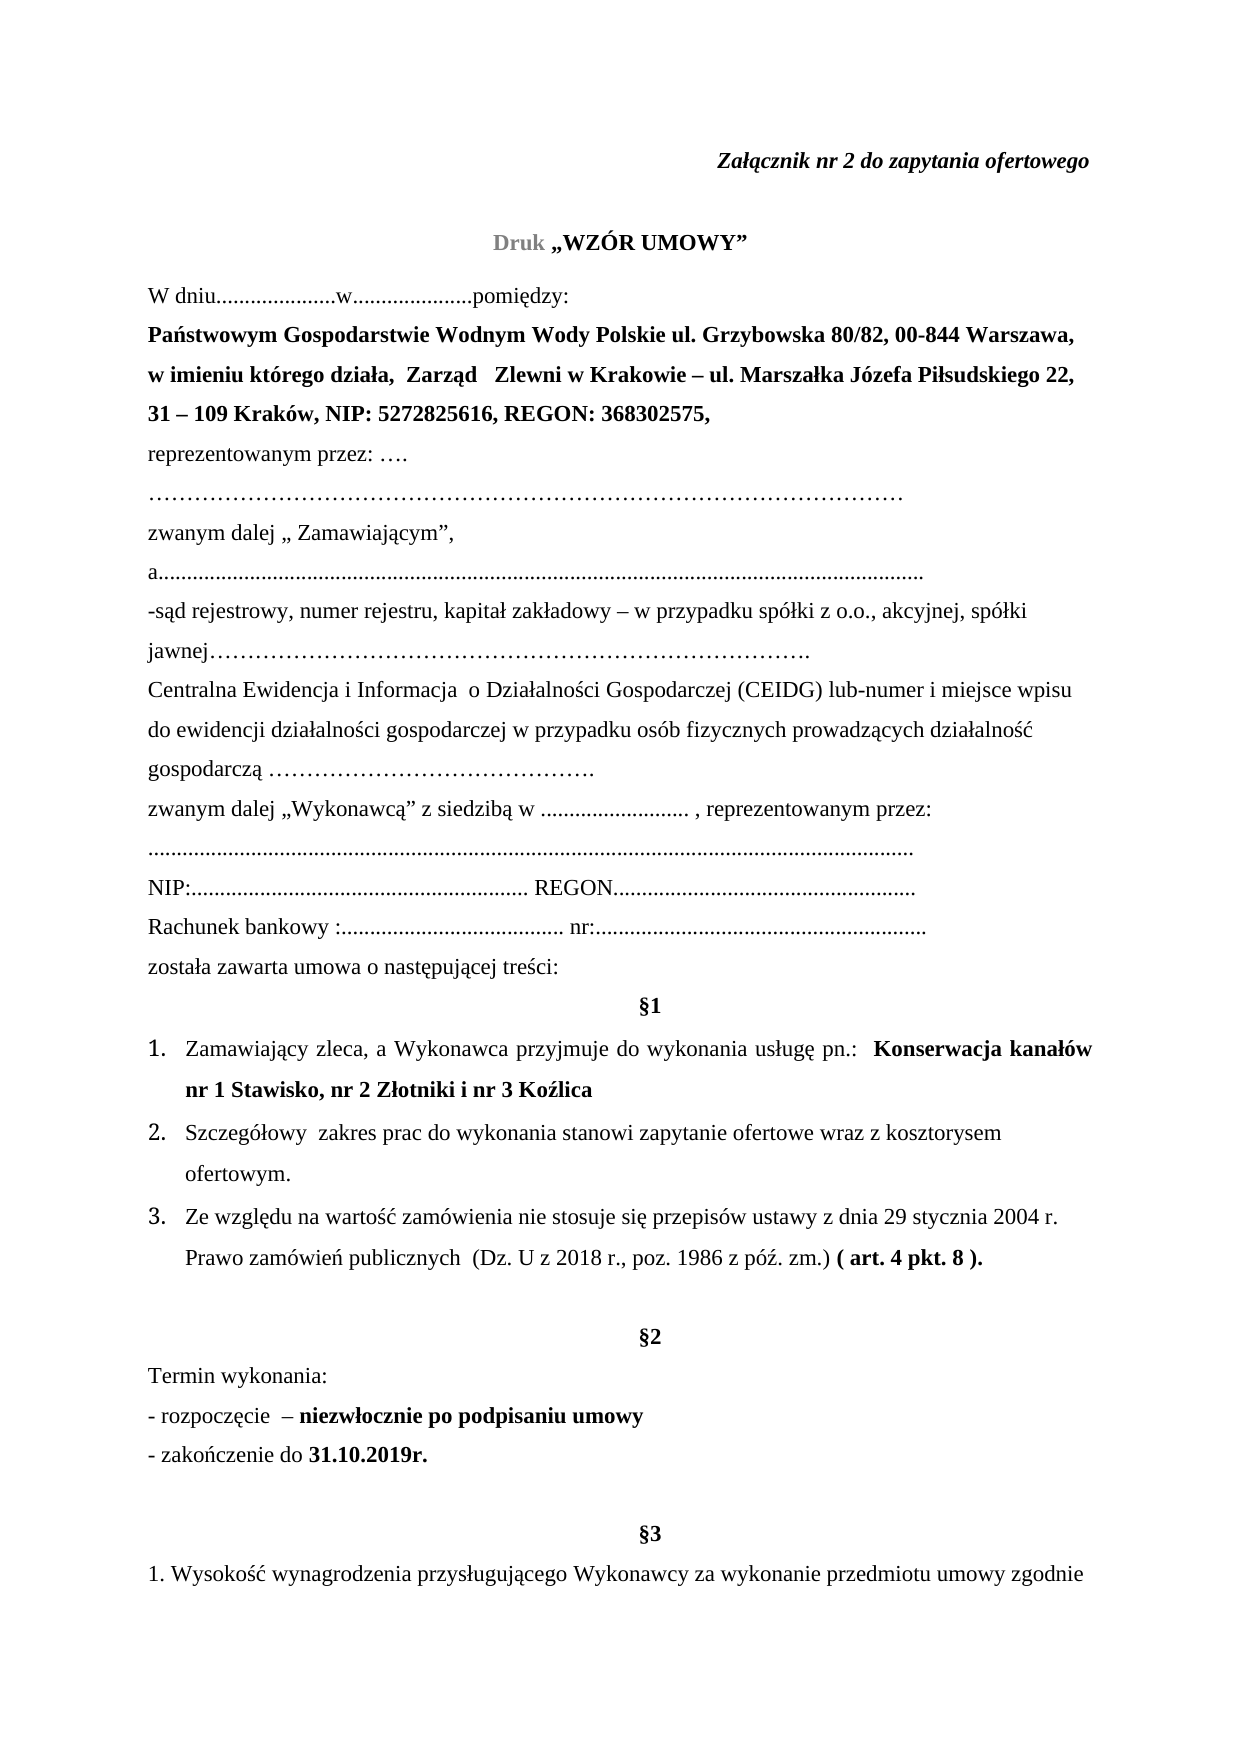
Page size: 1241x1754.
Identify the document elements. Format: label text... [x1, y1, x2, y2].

text -sąd rejestrowy, numer rejestru, kapitał zakładowy – w przypadku spółki z o.o., akcyjnej, spółki jawnej……………………………………………………………………. [148, 598, 1093, 663]
text Centralna Ewidencja i Informacja o Działalności Gospodarczej (CEIDG) lub-numer i miejsce wpisu do ewidencji działalności gospodarczej w przypadku osób fizycznych prowadzących działalność gospodarczą ……………………………………. [148, 677, 1093, 782]
list Ze względu na wartość zamówienia nie stosuje się przepisów ustawy z dnia 29 stycznia 2004 r. Prawo zamówień publicznych (Dz. U z 2018 r., poz. 1986 z póź. zm.) ( art. 4 pkt. 8 ). [148, 1199, 1093, 1270]
text Załącznik nr 2 do zapytania ofertowego [207, 148, 1093, 174]
text NIP:........................................................... REGON..................................................... [148, 874, 1093, 900]
text reprezentowanym przez: ….……………………………………………………………………………………… [148, 440, 1093, 506]
text 1. Wysokość wynagrodzenia przysługującego Wykonawcy za wykonanie przedmiotu umowy zgodnie [148, 1560, 1093, 1586]
text Rachunek bankowy :....................................... nr:.......................................................... [148, 913, 1093, 940]
list Zamawiający zleca, a Wykonawca przyjmuje do wykonania usługę pn.: Konserwacja kanałów nr 1 Stawisko, nr 2 Złotniki i nr 3 Koźlica [148, 1032, 1093, 1103]
text Państwowym Gospodarstwie Wodnym Wody Polskie ul. Grzybowska 80/82, 00-844 Warszawa, w imieniu którego działa, Zarząd Zlewni w Krakowie – ul. Marszałka Józefa Piłsudskiego 22, 31 – 109 Kraków, NIP: 5272825616, REGON: 368302575, [148, 321, 1093, 427]
text - rozpoczęcie – niezwłocznie po podpisaniu umowy [148, 1402, 1093, 1428]
text §2 [207, 1323, 1093, 1349]
text została zawarta umowa o następującej treści: [148, 953, 1093, 979]
text §3 [207, 1520, 1093, 1547]
text - zakończenie do 31.10.2019r. [148, 1441, 1093, 1468]
text a...................................................................................................................................... [148, 558, 1093, 584]
text §1 [207, 992, 1093, 1019]
text W dniu.....................w.....................pomiędzy: [148, 282, 1093, 308]
text zwanym dalej „ Zamawiającym”, [148, 519, 1093, 545]
text Termin wykonania: [148, 1362, 1093, 1389]
text Druk „WZÓR UMOWY” [148, 229, 1093, 255]
text zwanym dalej „Wykonawcą” z siedzibą w .......................... , reprezentowanym przez: [148, 795, 1093, 821]
list Szczegółowy zakres prac do wykonania stanowi zapytanie ofertowe wraz z kosztorysem ofertowym. [148, 1116, 1093, 1186]
text ...................................................................................................................................... [148, 834, 1093, 861]
